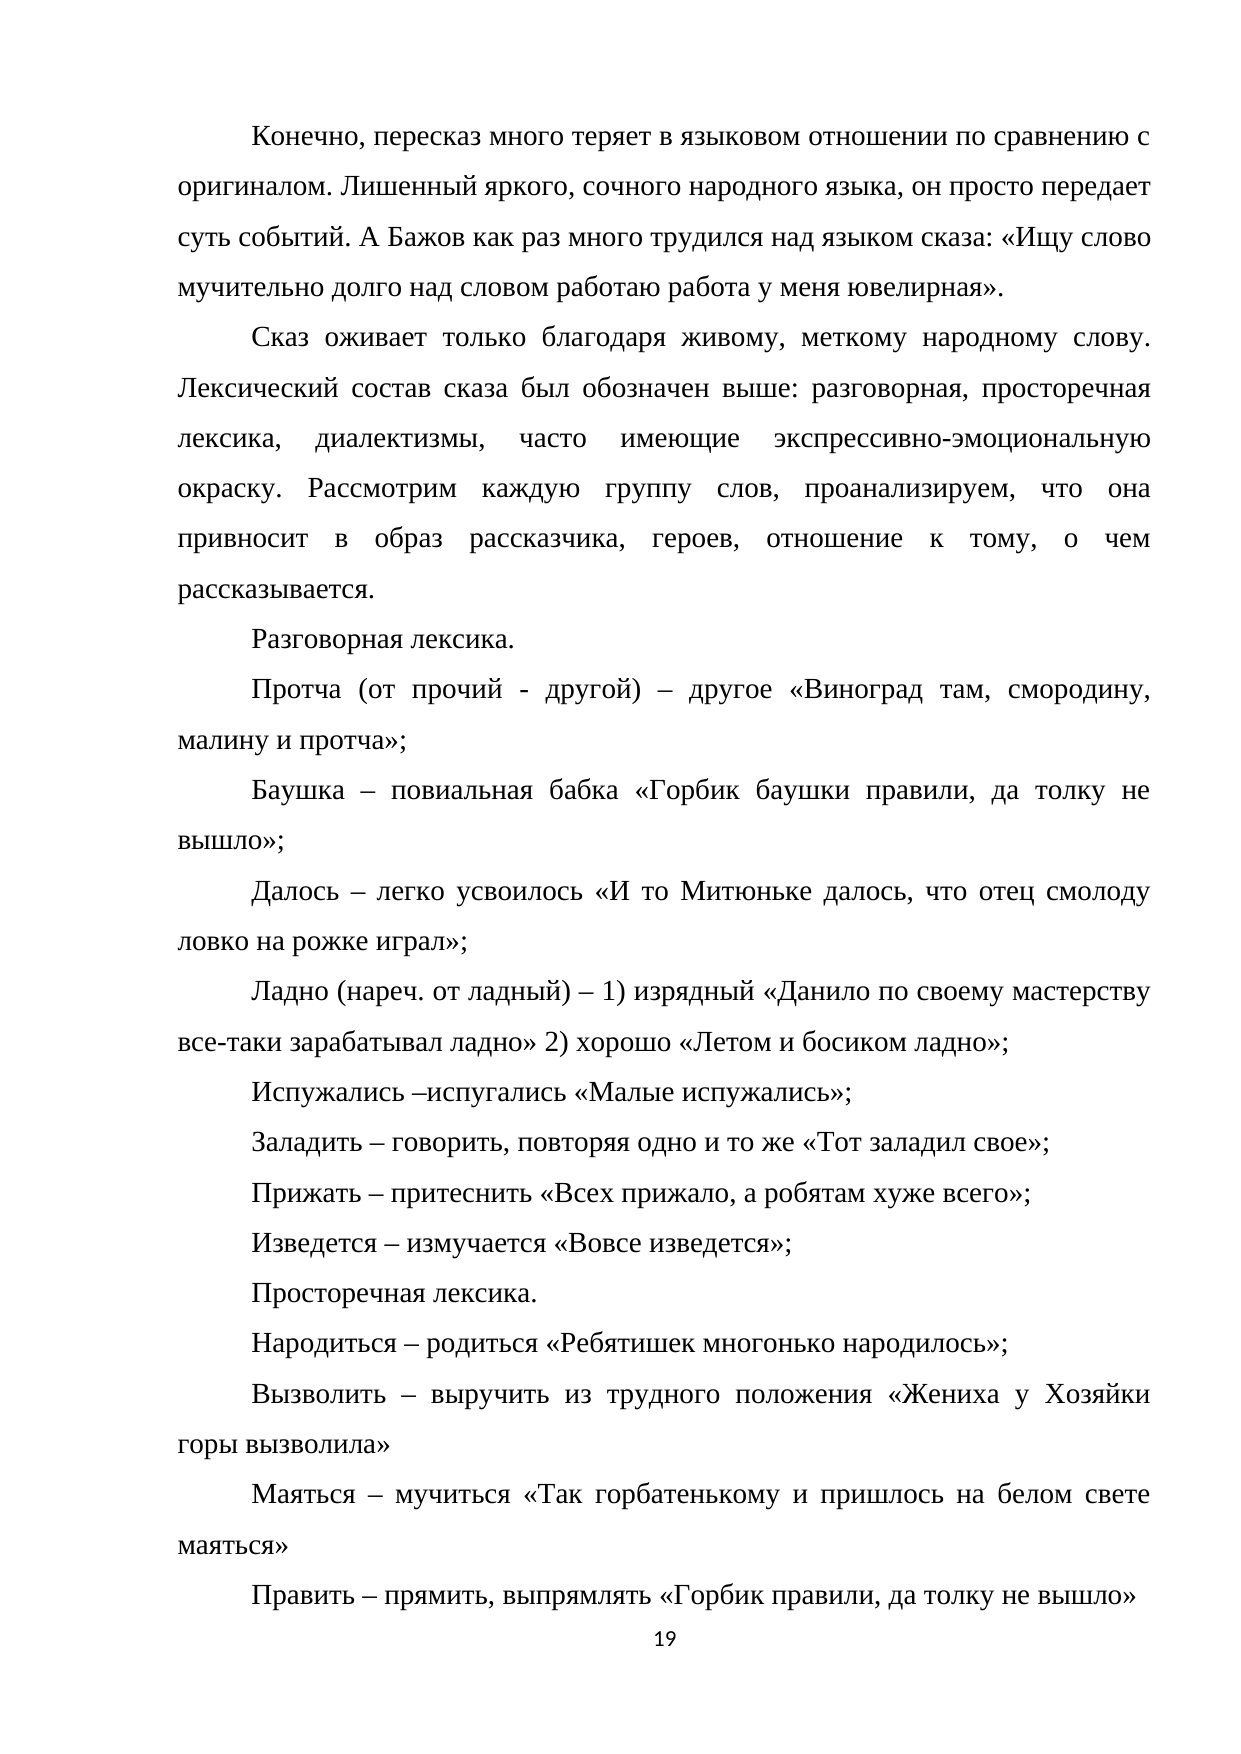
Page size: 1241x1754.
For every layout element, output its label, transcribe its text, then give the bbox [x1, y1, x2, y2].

text Далось – легко усвоилось «И то Митюньке далось, что отец смолоду ловко на рожке играл»; [177, 873, 1152, 957]
text Просторечная лексика. [177, 1275, 1152, 1309]
text Разговорная лексика. [177, 621, 1152, 655]
text Изведется – измучается «Вовсе изведется»; [177, 1225, 1152, 1258]
text Народиться – родиться «Ребятишек многонько народилось»; [177, 1326, 1152, 1359]
text Конечно, пересказ много теряет в языковом отношении по сравнению с оригиналом. Лишенный яркого, сочного народного языка, он просто передает суть событий. А Бажов как раз много трудился над языком сказа: «Ищу слово мучительно долго над словом работаю работа у меня ювелирная». [177, 118, 1152, 303]
text Баушка – повиальная бабка «Горбик баушки правили, да толку не вышло»; [177, 772, 1152, 856]
text Протча (от прочий - другой) – другое «Виноград там, смородину, малину и протча»; [177, 672, 1152, 755]
text Маяться – мучиться «Так горбатенькому и пришлось на белом свете маяться» [177, 1477, 1152, 1560]
text Испужались –испугались «Малые испужались»; [177, 1074, 1152, 1108]
text Вызволить – выручить из трудного положения «Жениха у Хозяйки горы вызволила» [177, 1376, 1152, 1460]
text Править – прямить, выпрямлять «Горбик правили, да толку не вышло» [177, 1577, 1152, 1611]
text Ладно (нареч. от ладный) – 1) изрядный «Данило по своему мастерству все-таки зарабатывал ладно» 2) хорошо «Летом и босиком ладно»; [177, 973, 1152, 1057]
text Заладить – говорить, повторяя одно и то же «Тот заладил свое»; [177, 1124, 1152, 1158]
text Прижать – притеснить «Всех прижало, а робятам хуже всего»; [177, 1175, 1152, 1208]
text Сказ оживает только благодаря живому, меткому народному слову. Лексический состав сказа был обозначен выше: разговорная, просторечная лексика, диалектизмы, часто имеющие экспрессивно-эмоциональную окраску. Рассмотрим каждую группу слов, проанализируем, что она привносит в образ рассказчика, героев, отношение к тому, о чем рассказывается. [177, 319, 1152, 604]
